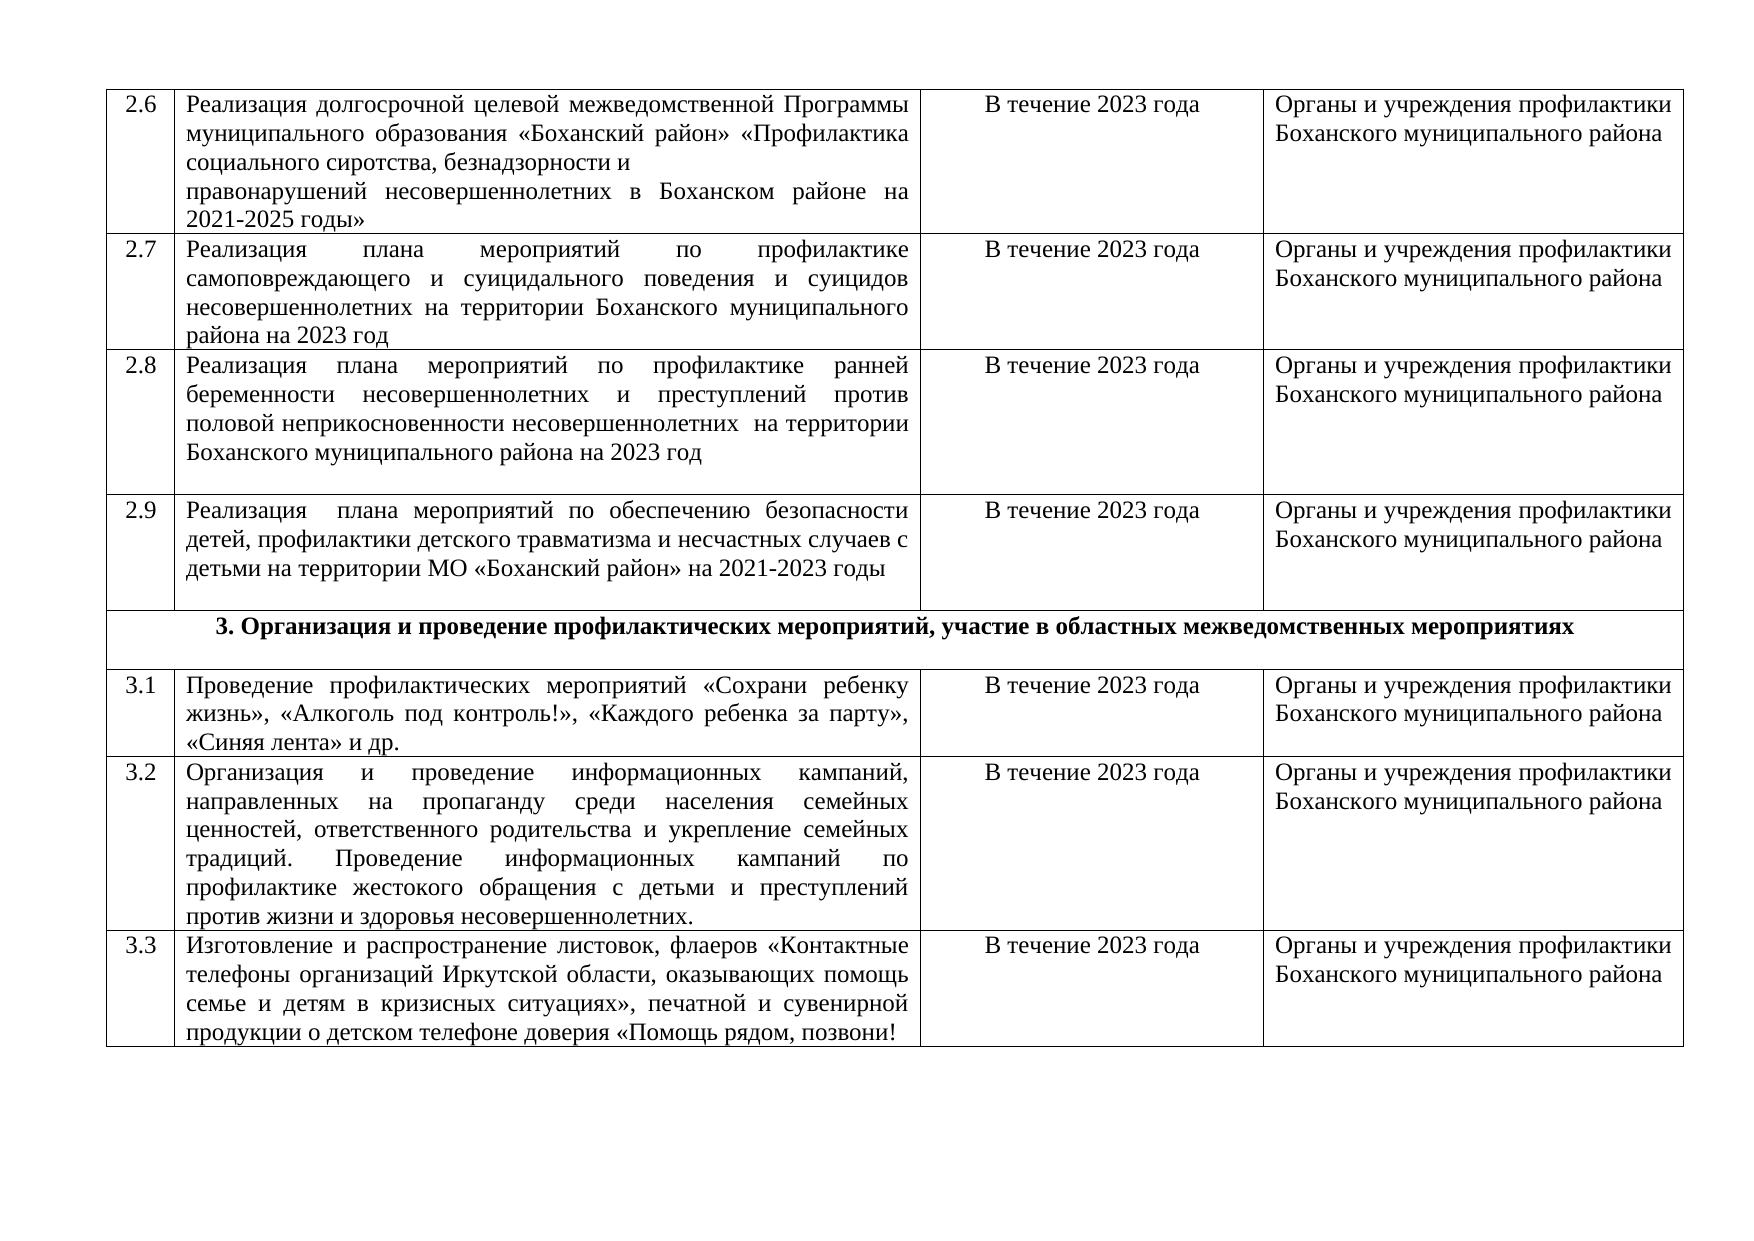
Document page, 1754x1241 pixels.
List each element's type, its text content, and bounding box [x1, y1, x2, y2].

table_cell В течение 2023 года [921, 350, 1263, 494]
table_cell Организация и проведение информационных кампаний, направленных на пропаганду среди населения семейных ценностей, ответственного родительства и укрепление семейных традиций. Проведение информационных кампаний по профилактике жестокого обращения с детьми и преступлений против жизни и здоровья несовершеннолетних. [175, 757, 920, 929]
table_cell Реализация плана мероприятий по обеспечению безопасности детей, профилактики детского травматизма и несчастных случаев с детьми на территории МО «Боханский район» на 2021-2023 годы [175, 495, 920, 610]
table_cell В течение 2023 года [921, 495, 1263, 610]
table_cell В течение 2023 года [921, 757, 1263, 929]
table_cell Органы и учреждения профилактики Боханского муниципального района [1264, 670, 1683, 756]
table_cell Реализация плана мероприятий по профилактике самоповреждающего и суицидального поведения и суицидов несовершеннолетних на территории Боханского муниципального района на 2023 год [175, 234, 920, 349]
table_cell Реализация долгосрочной целевой межведомственной Программы муниципального образования «Боханский район» «Профилактика социального сиротства, безнадзорности и правонарушений несовершеннолетних в Боханском районе на 2021-2025 годы» [175, 90, 920, 233]
table_cell 3.2 [107, 757, 174, 929]
table_cell Реализация плана мероприятий по профилактике ранней беременности несовершеннолетних и преступлений против половой неприкосновенности несовершеннолетних на территории Боханского муниципального района на 2023 год [175, 350, 920, 494]
table_cell В течение 2023 года [921, 670, 1263, 756]
table_cell 2.9 [107, 495, 174, 610]
table_cell Проведение профилактических мероприятий «Сохрани ребенку жизнь», «Алкоголь под контроль!», «Каждого ребенка за парту», «Синяя лента» и др. [175, 670, 920, 756]
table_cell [175, 931, 920, 1046]
table_cell 3.1 [107, 670, 174, 756]
table_cell В течение 2023 года [921, 931, 1263, 1046]
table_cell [1264, 931, 1683, 1046]
table_cell В течение 2023 года [921, 234, 1263, 349]
table_cell Органы и учреждения профилактики Боханского муниципального района [1264, 495, 1683, 610]
table_cell 2.8 [107, 350, 174, 494]
table_cell 3.3 [107, 931, 174, 1046]
table_cell В течение 2023 года [921, 90, 1263, 233]
table_cell 2.7 [107, 234, 174, 349]
table_cell Органы и учреждения профилактики Боханского муниципального района [1264, 757, 1683, 929]
table_cell Органы и учреждения профилактики Боханского муниципального района [1264, 350, 1683, 494]
table_cell 3. Организация и проведение профилактических мероприятий, участие в областных межведомственных мероприятиях [107, 611, 1683, 669]
table_cell Органы и учреждения профилактики Боханского муниципального района [1264, 234, 1683, 349]
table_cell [1264, 90, 1683, 233]
table_cell 2.6 [107, 90, 174, 233]
